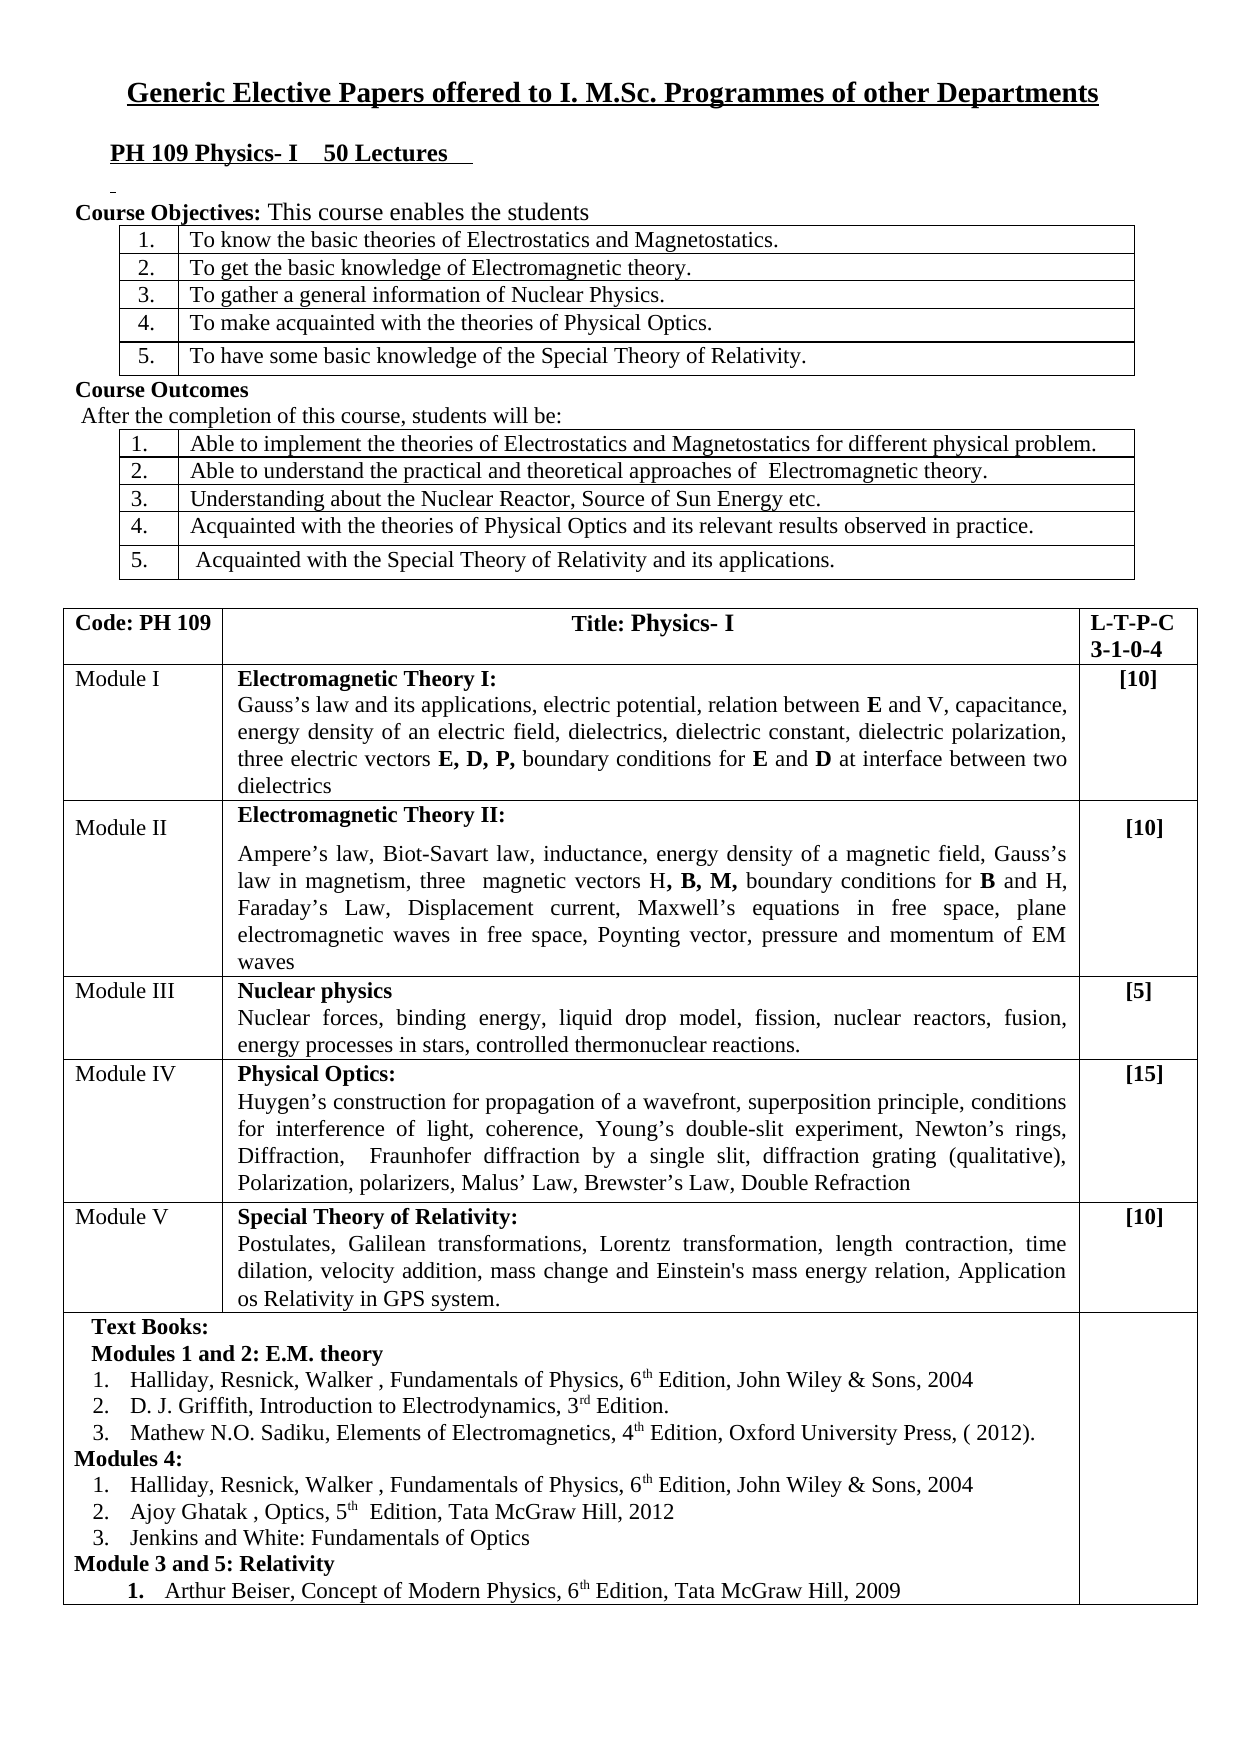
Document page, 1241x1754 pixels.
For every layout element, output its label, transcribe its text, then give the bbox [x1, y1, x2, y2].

table_cell Able to understand the practical and theoretical approaches of Electromagnetic theory. [179, 458, 1134, 484]
table_cell [120, 343, 178, 375]
table_cell [10] [1080, 1203, 1197, 1312]
table_cell [1080, 1313, 1197, 1604]
text PH 109 Physics- I 50 Lectures [110, 138, 1165, 166]
table_cell To have some basic knowledge of the Special Theory of Relativity. [179, 343, 1134, 375]
table_header Code: PH 109 [64, 609, 222, 664]
table_cell To make acquainted with the theories of Physical Optics. [179, 309, 1134, 341]
table_cell Module I [64, 665, 222, 800]
table_cell Electromagnetic Theory II: Ampere’s law, Biot-Savart law, inductance, energy density of a magnetic field, Gauss’s law in magnetism, three magnetic vectors H, B, M, boundary conditions for B and H, Faraday’s Law, Displacement current, Maxwell’s equations in free space, plane electromagnetic waves in free space, Poynting vector, pressure and momentum of EM waves [223, 801, 1079, 976]
table_cell Module III [64, 977, 222, 1059]
text Generic Elective Papers offered to I. M.Sc. Programmes of other Departments [60, 75, 1165, 108]
table_header Able to implement the theories of Electrostatics and Magnetostatics for different physical problem. [179, 430, 1134, 456]
table_cell Special Theory of Relativity: Postulates, Galilean transformations, Lorentz transformation, length contraction, time dilation, velocity addition, mass change and Einstein's mass energy relation, Application os Relativity in GPS system. [223, 1203, 1079, 1312]
table_cell 4. [120, 512, 178, 545]
table_cell 3. [120, 485, 178, 511]
table_cell Nuclear physics Nuclear forces, binding energy, liquid drop model, fission, nuclear reactors, fusion, energy processes in stars, controlled thermonuclear reactions. [223, 977, 1079, 1059]
table_cell 2. [120, 458, 178, 484]
table_cell [10] [1080, 665, 1197, 800]
table_cell Text Books: Modules 1 and 2: E.M. theory Halliday, Resnick, Walker , Fundamentals of Physics, 6th Edition, John Wiley & Sons, 2004 D. J. Griffith, Introduction to Electrodynamics, 3rd Edition. Mathew N.O. Sadiku, Elements of Electromagnetics, 4th Edition, Oxford University Press, ( 2012). Modules 4: Halliday, Resnick, Walker , Fundamentals of Physics, 6th Edition, John Wiley & Sons, 2004 Ajoy Ghatak , Optics, 5th Edition, Tata McGraw Hill, 2012 Jenkins and White: Fundamentals of Optics Module 3 and 5: Relativity Arthur Beiser, Concept of Modern Physics, 6th Edition, Tata McGraw Hill, 2009 [64, 1313, 1079, 1604]
table_cell [120, 309, 178, 341]
table_cell Module IV [64, 1060, 222, 1202]
table_cell To get the basic knowledge of Electromagnetic theory. [179, 254, 1134, 280]
table_header Title: Physics- I [223, 609, 1079, 664]
table_cell [15] [1080, 1060, 1197, 1202]
table_header 1. [120, 430, 178, 456]
table_cell To gather a general information of Nuclear Physics. [179, 281, 1134, 307]
table_header L-T-P-C 3-1-0-4 [1080, 609, 1197, 664]
table_cell Understanding about the Nuclear Reactor, Source of Sun Energy etc. [179, 485, 1134, 511]
table_cell Module V [64, 1203, 222, 1312]
table_cell Acquainted with the theories of Physical Optics and its relevant results observed in practice. [179, 512, 1134, 545]
table_cell [5] [1080, 977, 1197, 1059]
table_cell Electromagnetic Theory I: Gauss’s law and its applications, electric potential, relation between E and V, capacitance, energy density of an electric field, dielectrics, dielectric constant, dielectric polarization, three electric vectors E, D, P, boundary conditions for E and D at interface between two dielectrics [223, 665, 1079, 800]
table_cell 5. [120, 546, 178, 579]
table_cell Acquainted with the Special Theory of Relativity and its applications. [179, 546, 1134, 579]
table_cell [120, 254, 178, 280]
text Course Objectives: This course enables the students [75, 197, 1165, 225]
table_header To know the basic theories of Electrostatics and Magnetostatics. [179, 226, 1134, 253]
text Course Outcomes [75, 376, 1165, 403]
table_cell Module II [64, 801, 222, 976]
table_cell [120, 281, 178, 307]
table_cell Physical Optics: Huygen’s construction for propagation of a wavefront, superposition principle, conditions for interference of light, coherence, Young’s double-slit experiment, Newton’s rings, Diffraction, Fraunhofer diffraction by a single slit, diffraction grating (qualitative), Polarization, polarizers, Malus’ Law, Brewster’s Law, Double Refraction [223, 1060, 1079, 1202]
table_cell [10] [1080, 801, 1197, 976]
table_header [120, 226, 178, 253]
text After the completion of this course, students will be: [75, 403, 1165, 429]
